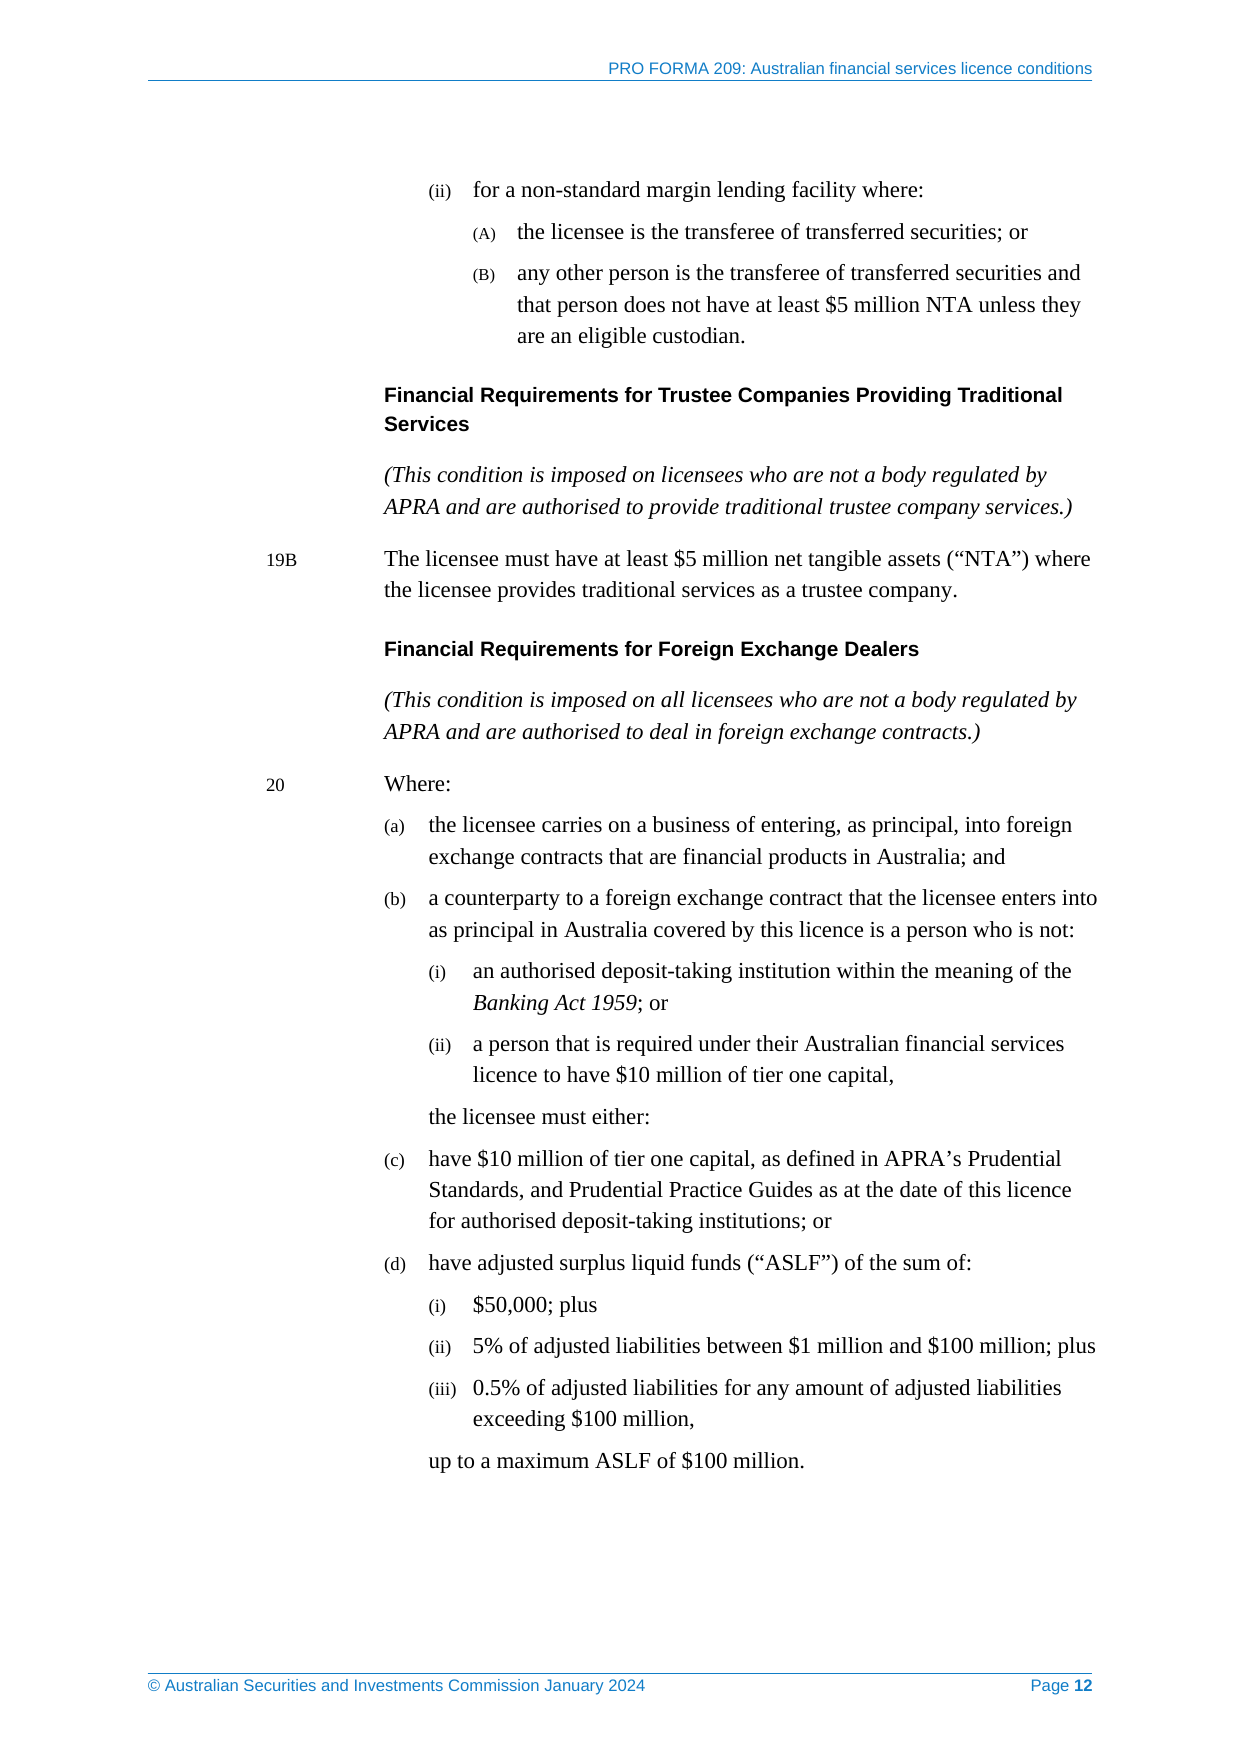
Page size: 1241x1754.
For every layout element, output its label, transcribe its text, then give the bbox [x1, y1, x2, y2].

subtitle Financial Requirements for Foreign Exchange Dealers [384, 632, 1092, 661]
text have $10 million of tier one capital, as defined in APRA’s Prudential Standards, and Prudential Practice Guides as at the date of this licence for authorised deposit-taking institutions; or [384, 1140, 1092, 1234]
text the licensee is the transferee of transferred securities; or [473, 213, 1092, 244]
text 19B The licensee must have at least $5 million net tangible assets (“NTA”) where the licensee provides traditional services as a trustee company. [266, 540, 1092, 602]
text have adjusted surplus liquid funds (“ASLF”) of the sum of: [384, 1244, 1092, 1275]
text a person that is required under their Australian financial services licence to have $10 million of tier one capital, [428, 1025, 1092, 1088]
text (This condition is imposed on all licensees who are not a body regulated by APRA and are authorised to deal in foreign exchange contracts.) [384, 682, 1092, 744]
text $50,000; plus [428, 1286, 1092, 1317]
text Where: [266, 765, 1092, 796]
text (This condition is imposed on licensees who are not a body regulated by APRA and are authorised to provide traditional trustee company services.) [384, 457, 1092, 519]
subtitle Financial Requirements for Trustee Companies Providing Traditional Services [384, 377, 1092, 436]
text an authorised deposit-taking institution within the meaning of the Banking Act 1959; or [428, 952, 1092, 1015]
list the licensee must either: [428, 1098, 1092, 1129]
text any other person is the transferee of transferred securities and that person does not have at least $5 million NTA unless they are an eligible custodian. [473, 254, 1092, 348]
text 5% of adjusted liabilities between $1 million and $100 million; plus [428, 1327, 1122, 1359]
text for a non-standard margin lending facility where: [428, 171, 1092, 202]
list up to a maximum ASLF of $100 million. [428, 1442, 1092, 1473]
text the licensee carries on a business of entering, as principal, into foreign exchange contracts that are financial products in Australia; and [384, 807, 1092, 869]
text a counterparty to a foreign exchange contract that the licensee enters into as principal in Australia covered by this licence is a person who is not: [384, 879, 1116, 942]
text 0.5% of adjusted liabilities for any amount of adjusted liabilities exceeding $100 million, [428, 1369, 1092, 1432]
